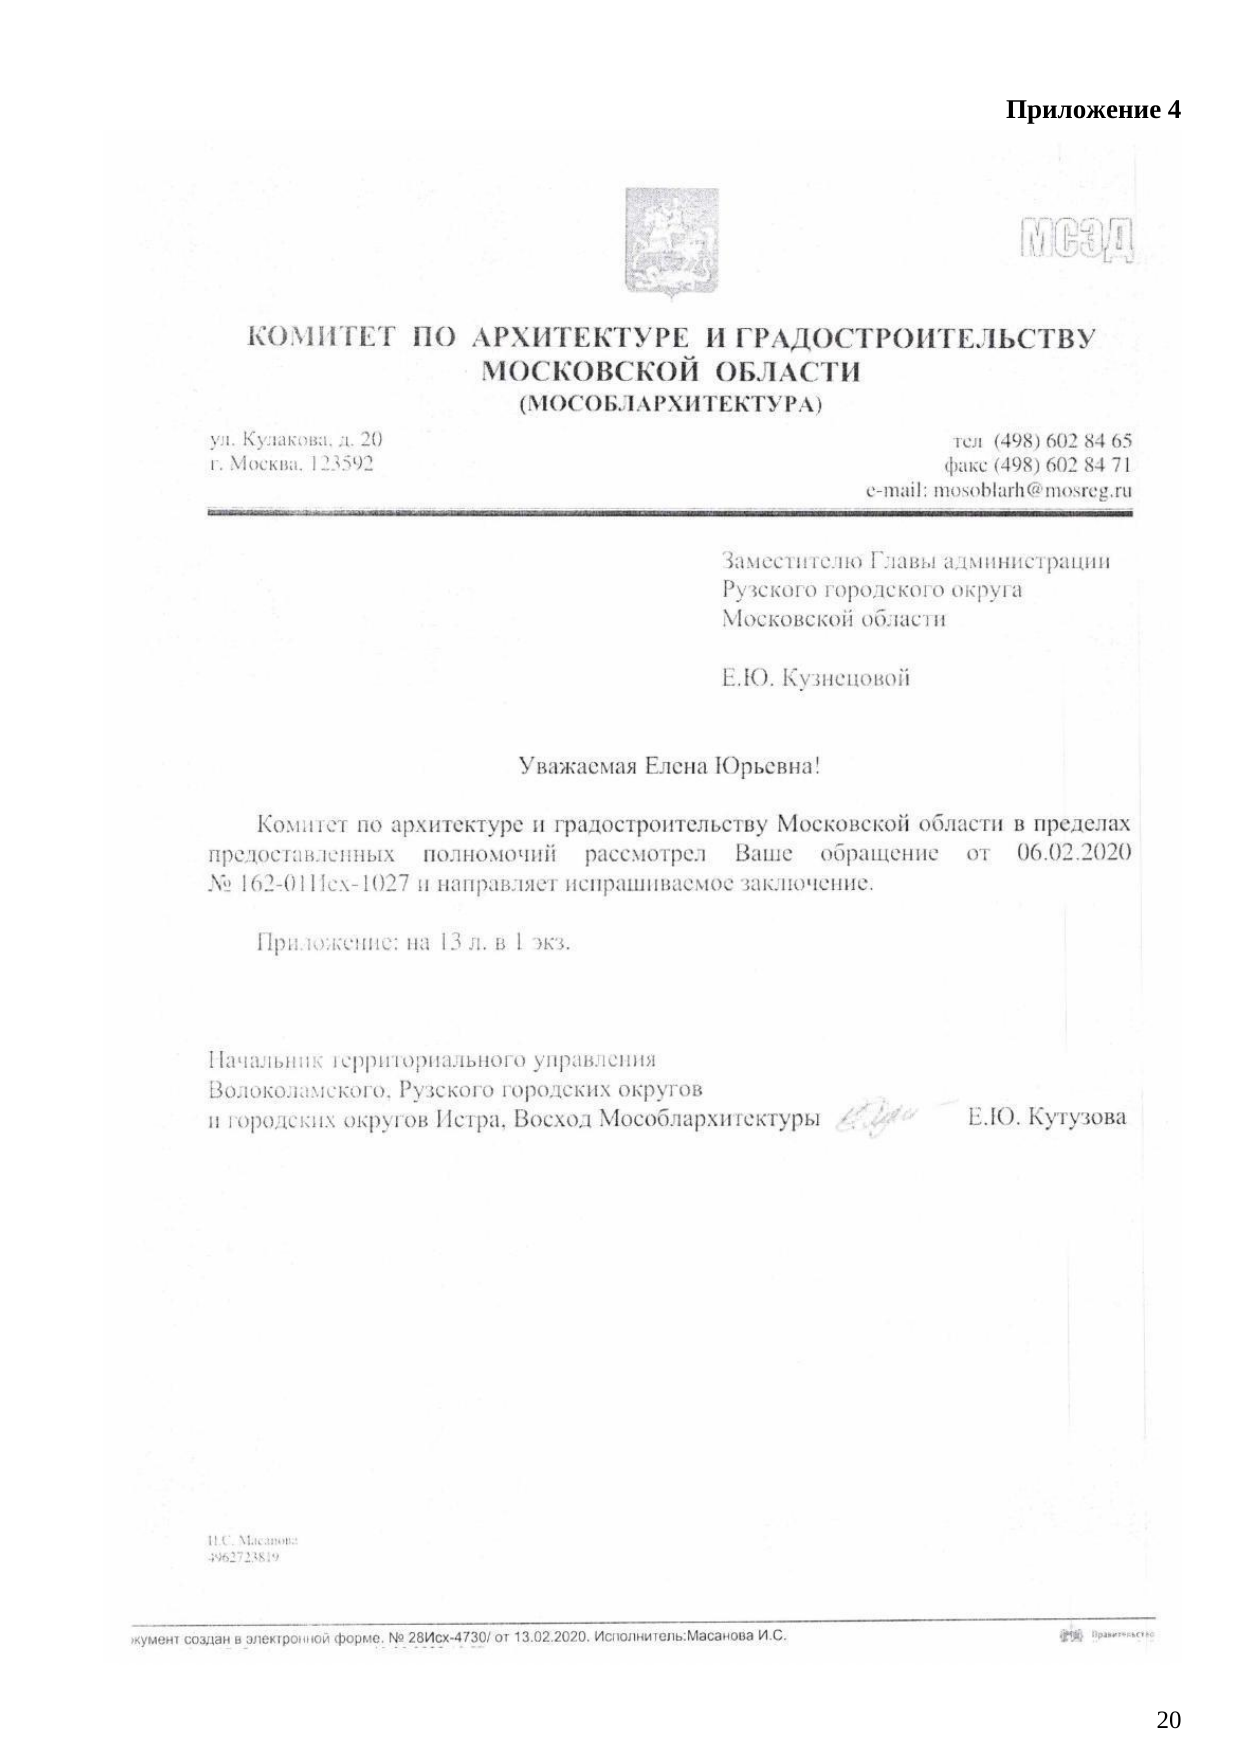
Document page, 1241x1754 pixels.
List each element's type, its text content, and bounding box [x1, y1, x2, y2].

picture [103, 130, 1182, 1665]
subtitle Приложение 4 [103, 93, 1181, 124]
